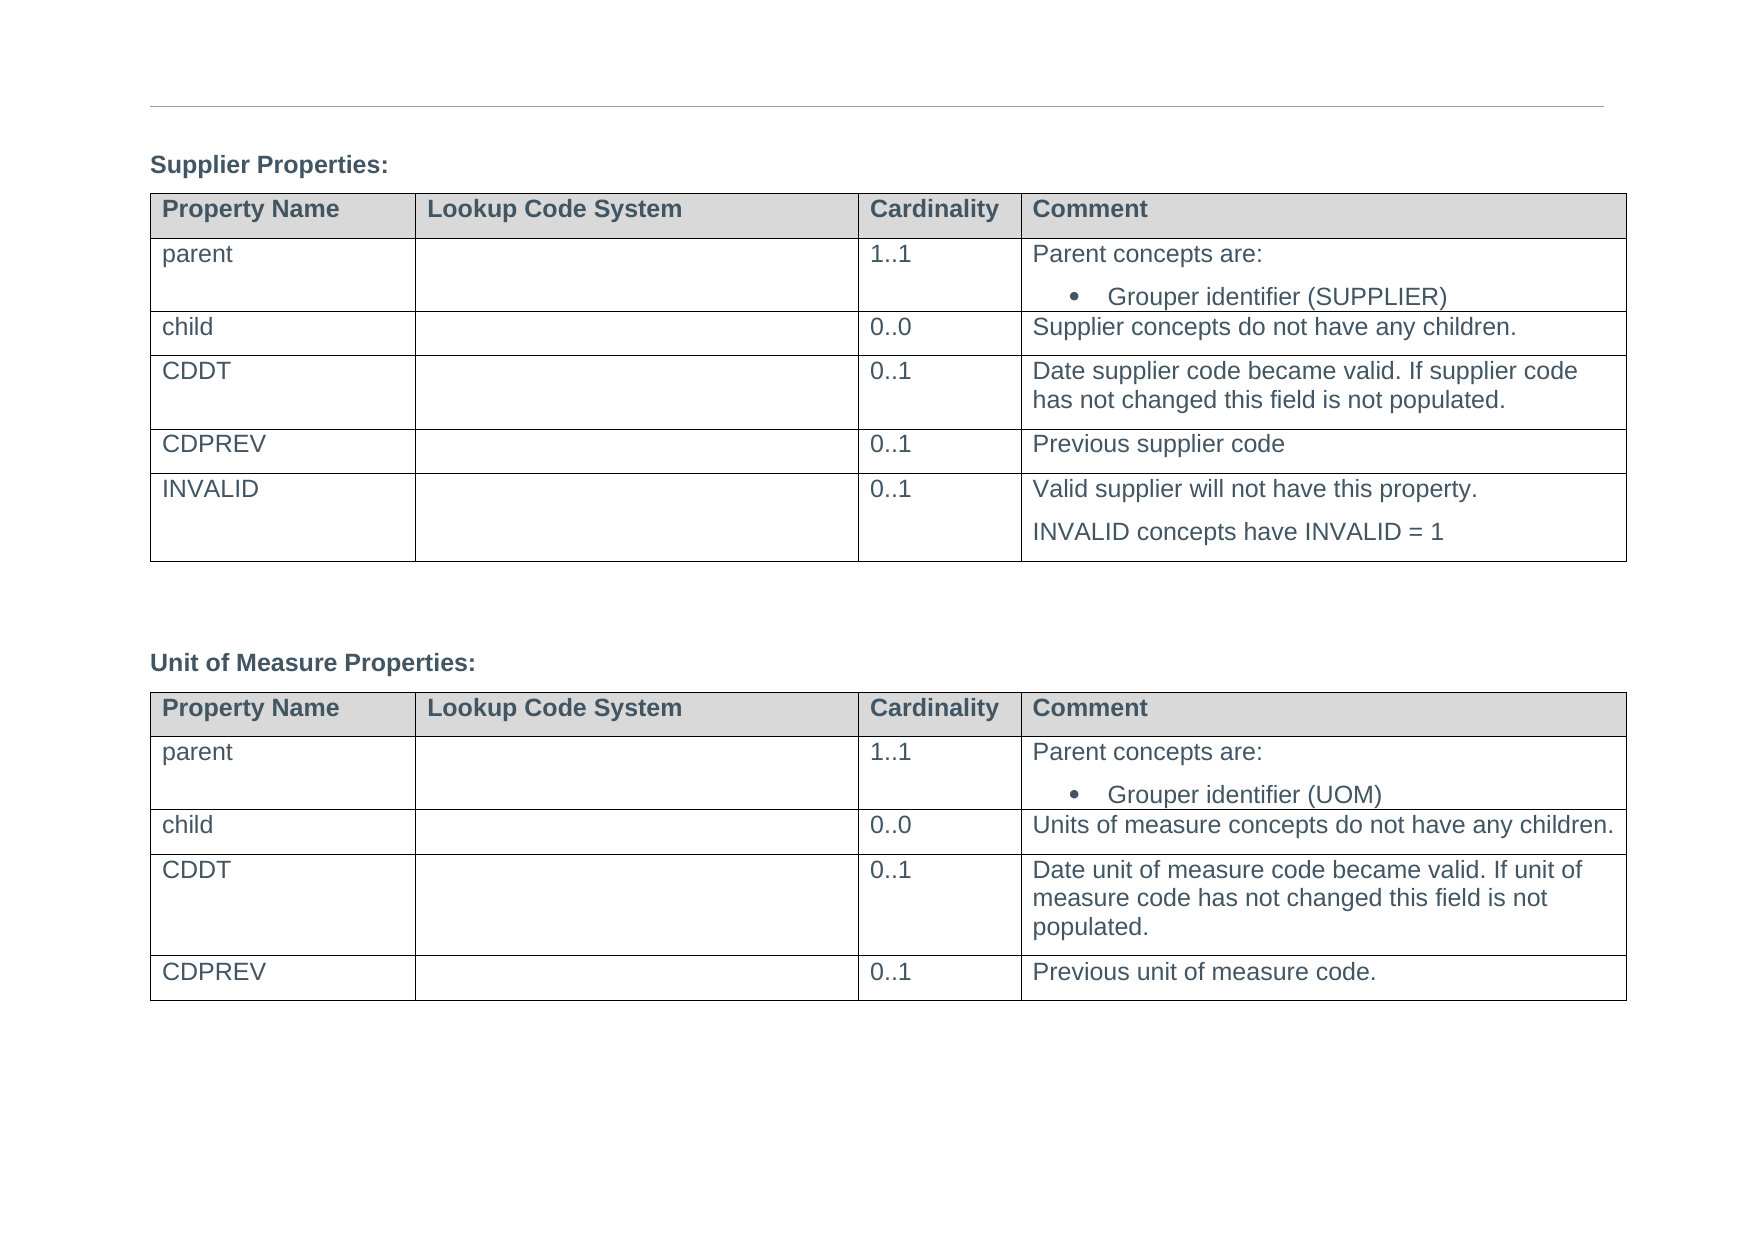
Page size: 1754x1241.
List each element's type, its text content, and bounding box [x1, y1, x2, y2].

table_header Lookup Code System [416, 194, 858, 238]
table_cell CDPREV [151, 430, 415, 473]
table_cell Previous supplier code [1022, 430, 1626, 473]
text Unit of Measure Properties: [150, 648, 1604, 677]
table_cell CDDT [151, 855, 415, 955]
table_cell [416, 239, 858, 311]
table_cell Valid supplier will not have this property. INVALID concepts have INVALID = 1 [1022, 474, 1626, 561]
table_header Cardinality [859, 194, 1021, 238]
table_cell Date supplier code became valid. If supplier code has not changed this field is not populated. [1022, 356, 1626, 428]
table_cell child [151, 810, 415, 853]
table_cell 1..1 [859, 239, 1021, 311]
table_cell [416, 810, 858, 853]
table_cell CDDT [151, 356, 415, 428]
table_cell CDPREV [151, 956, 415, 1000]
table_cell 0..1 [859, 356, 1021, 428]
table_cell 0..1 [859, 430, 1021, 473]
table_cell Previous unit of measure code. [1022, 956, 1626, 1000]
table_cell 0..0 [859, 312, 1021, 355]
table_cell [416, 474, 858, 561]
table_cell 0..0 [859, 810, 1021, 853]
table_cell 0..1 [859, 956, 1021, 1000]
table_header Property Name [151, 194, 415, 238]
table_cell Date unit of measure code became valid. If unit of measure code has not changed this field is not populated. [1022, 855, 1626, 955]
table_cell [416, 312, 858, 355]
table_cell [416, 356, 858, 428]
table_cell Parent concepts are: Grouper identifier (UOM) [1022, 737, 1626, 809]
table_cell child [151, 312, 415, 355]
table_header Comment [1022, 693, 1626, 736]
table_cell [416, 430, 858, 473]
table_cell parent [151, 239, 415, 311]
table_cell [416, 956, 858, 1000]
table_cell Units of measure concepts do not have any children. [1022, 810, 1626, 853]
table_cell INVALID [151, 474, 415, 561]
table_cell 1..1 [859, 737, 1021, 809]
table_cell 0..1 [859, 855, 1021, 955]
table_header Cardinality [859, 693, 1021, 736]
table_cell 0..1 [859, 474, 1021, 561]
table_cell [416, 737, 858, 809]
table_header Property Name [151, 693, 415, 736]
table_cell Parent concepts are: Grouper identifier (SUPPLIER) [1022, 239, 1626, 311]
table_cell parent [151, 737, 415, 809]
table_header Comment [1022, 194, 1626, 238]
table_cell Supplier concepts do not have any children. [1022, 312, 1626, 355]
text Supplier Properties: [150, 150, 1604, 179]
table_cell [416, 855, 858, 955]
table_header Lookup Code System [416, 693, 858, 736]
